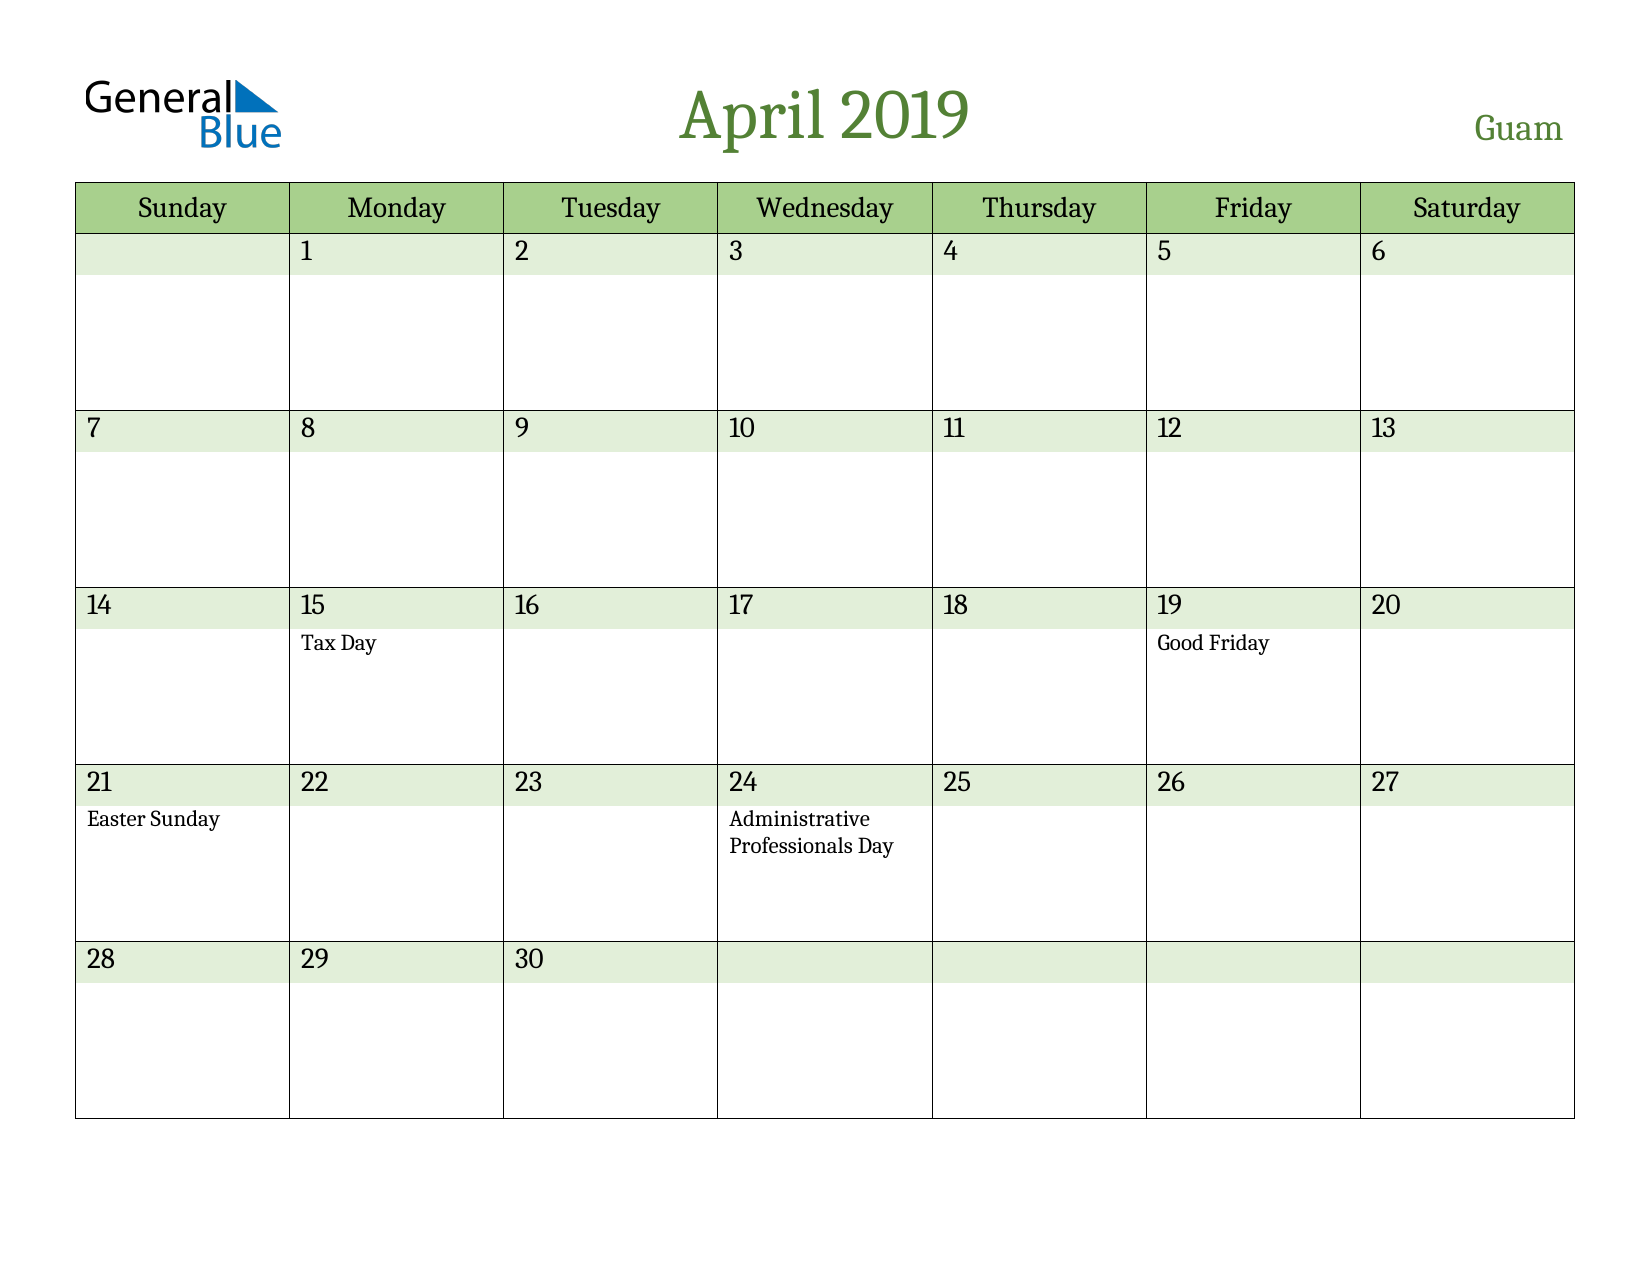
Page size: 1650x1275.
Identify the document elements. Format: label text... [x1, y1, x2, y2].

table_cell 16 [504, 588, 717, 629]
table_cell Saturday [1361, 183, 1574, 233]
table_cell [504, 275, 717, 410]
table_cell [933, 275, 1146, 410]
table_cell [718, 275, 932, 410]
table_cell 12 [1147, 411, 1360, 452]
table_cell [718, 629, 932, 764]
table_cell [1147, 942, 1360, 983]
table_cell [718, 942, 932, 983]
table_cell 14 [76, 588, 289, 629]
table_cell [76, 629, 289, 764]
table_cell Monday [290, 183, 503, 233]
table_cell 1 [290, 234, 503, 275]
table_cell [933, 452, 1146, 587]
table_cell 22 [290, 765, 503, 806]
table_cell 4 [933, 234, 1146, 275]
table_cell Tax Day [290, 629, 503, 764]
picture [86, 80, 281, 148]
table_cell [76, 452, 289, 587]
table_cell Wednesday [718, 183, 932, 233]
table_cell [933, 806, 1146, 941]
table_cell [504, 983, 717, 1118]
table_cell [1361, 942, 1574, 983]
table_cell Friday [1147, 183, 1360, 233]
table_cell 7 [76, 411, 289, 452]
table_cell 25 [933, 765, 1146, 806]
table_cell [933, 983, 1146, 1118]
table_cell 27 [1361, 765, 1574, 806]
table_cell [933, 629, 1146, 764]
table_cell [933, 942, 1146, 983]
table_cell Easter Sunday [76, 806, 289, 941]
table_cell [1361, 629, 1574, 764]
table_cell [1147, 983, 1360, 1118]
table_cell [504, 806, 717, 941]
table_cell [1361, 452, 1574, 587]
table_cell 23 [504, 765, 717, 806]
table_header [76, 75, 503, 182]
table_header Guam [1146, 75, 1574, 182]
table_cell 2 [504, 234, 717, 275]
table_cell [290, 452, 503, 587]
table_cell [76, 983, 289, 1118]
table_cell 28 [76, 942, 289, 983]
table_cell 8 [290, 411, 503, 452]
table_cell [1361, 275, 1574, 410]
table_cell 15 [290, 588, 503, 629]
table_cell [1147, 806, 1360, 941]
table_cell [1361, 983, 1574, 1118]
table_header April 2019 [504, 75, 1146, 182]
table_cell 5 [1147, 234, 1360, 275]
table_cell 11 [933, 411, 1146, 452]
table_cell 21 [76, 765, 289, 806]
table_cell [1361, 806, 1574, 941]
table_cell 17 [718, 588, 932, 629]
table_cell 3 [718, 234, 932, 275]
table_cell 30 [504, 942, 717, 983]
table_cell 6 [1361, 234, 1574, 275]
table_cell [290, 983, 503, 1118]
table_cell 19 [1147, 588, 1360, 629]
table_cell [1147, 452, 1360, 587]
table_cell 26 [1147, 765, 1360, 806]
table_cell 29 [290, 942, 503, 983]
table_cell 13 [1361, 411, 1574, 452]
table_cell [718, 983, 932, 1118]
table_cell Good Friday [1147, 629, 1360, 764]
table_cell Sunday [76, 183, 289, 233]
table_cell [718, 452, 932, 587]
table_cell [76, 234, 289, 275]
table_cell 20 [1361, 588, 1574, 629]
table_cell Thursday [933, 183, 1146, 233]
table_cell Administrative Professionals Day [718, 806, 932, 941]
table_cell [504, 629, 717, 764]
table_cell [290, 275, 503, 410]
table_cell [504, 452, 717, 587]
table_cell [1147, 275, 1360, 410]
table_cell 24 [718, 765, 932, 806]
table_cell Tuesday [504, 183, 717, 233]
table_cell 9 [504, 411, 717, 452]
table_cell [290, 806, 503, 941]
table_cell 10 [718, 411, 932, 452]
table_cell 18 [933, 588, 1146, 629]
table_cell [76, 275, 289, 410]
